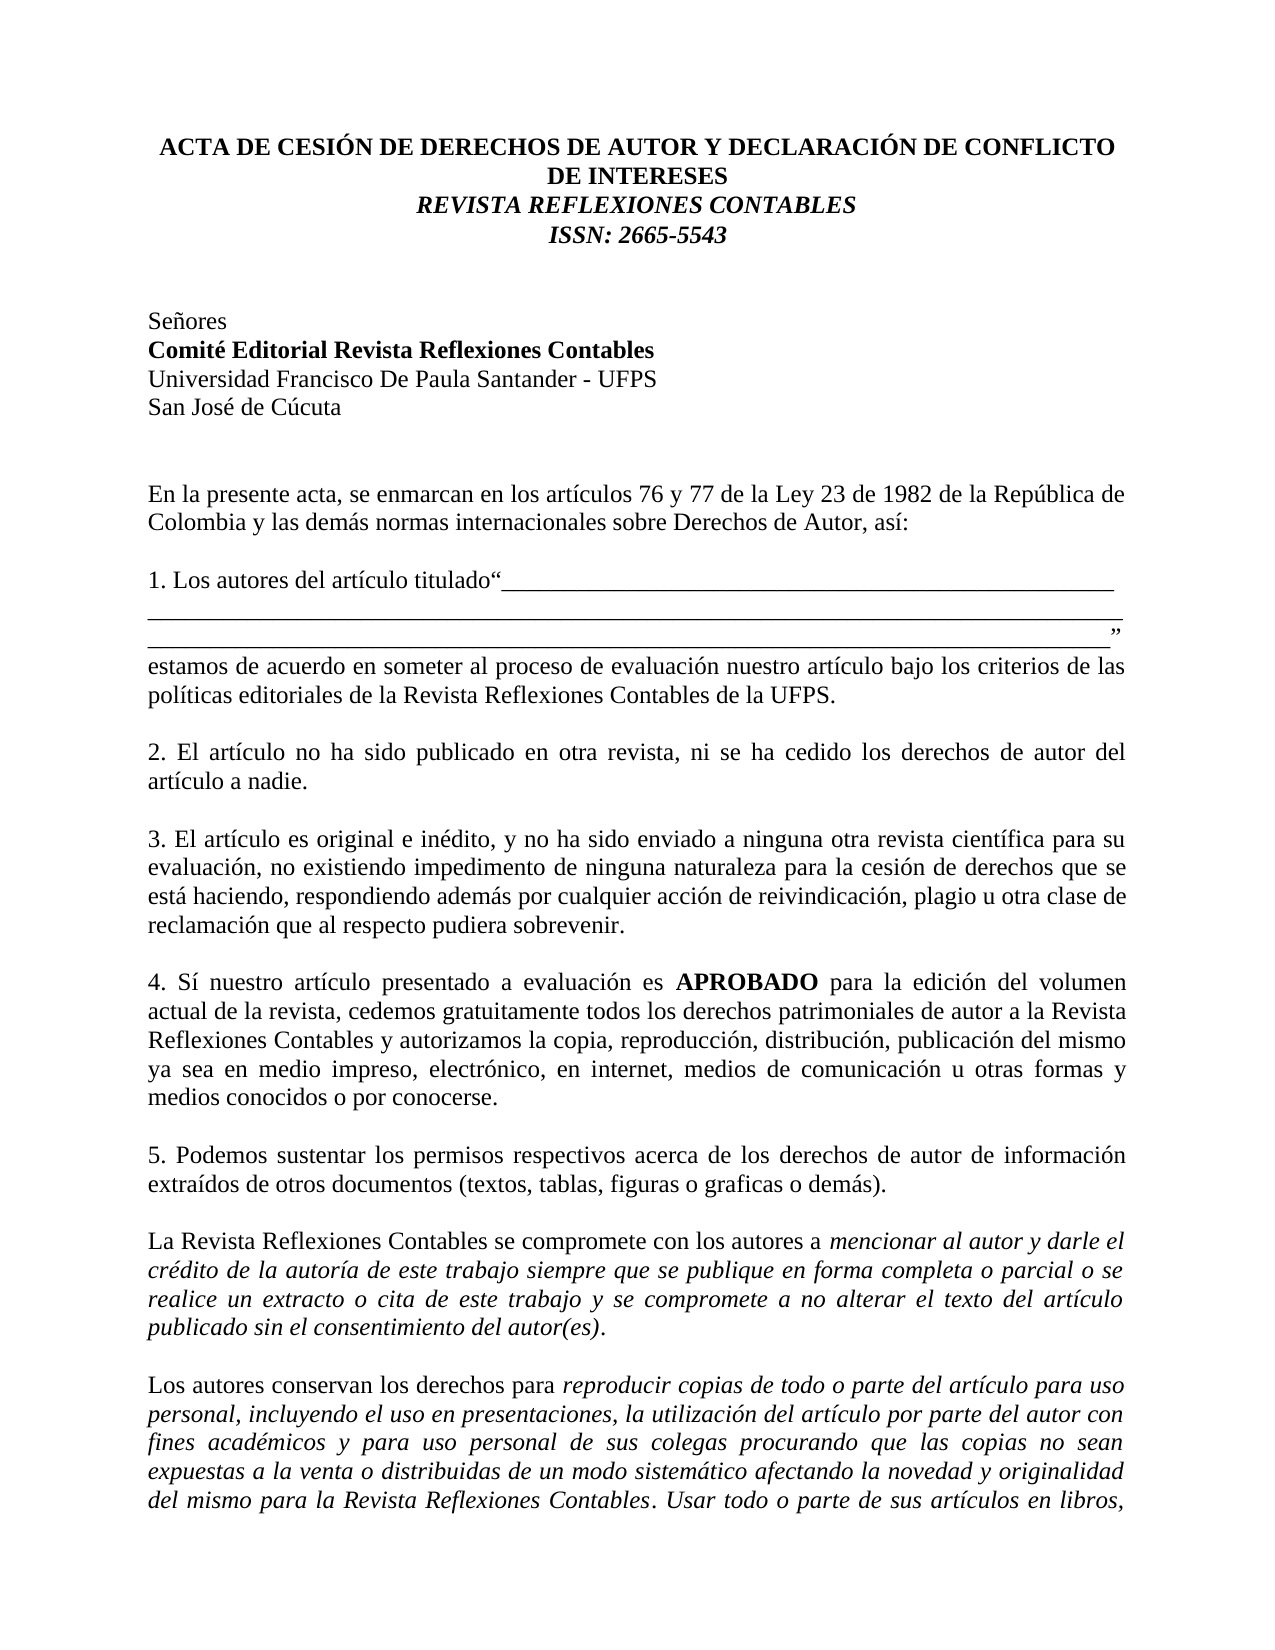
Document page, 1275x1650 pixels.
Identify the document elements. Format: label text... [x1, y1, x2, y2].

text 4. Sí nuestro artículo presentado a evaluación es APROBADO para la edición del volumen actual de la revista, cedemos gratuitamente todos los derechos patrimoniales de autor a la Revista Reflexiones Contables y autorizamos la copia, reproducción, distribución, publicación del mismo ya sea en medio impreso, electrónico, en internet, medios de comunicación u otras formas y medios conocidos o por conocerse. [148, 967, 1127, 1111]
text 5. Podemos sustentar los permisos respectivos acerca de los derechos de autor de información extraídos de otros documentos (textos, tablas, figuras o graficas o demás). [148, 1140, 1127, 1197]
text La Revista Reflexiones Contables se compromete con los autores a mencionar al autor y darle el crédito de la autoría de este trabajo siempre que se publique en forma completa o parcial o se realice un extracto o cita de este trabajo y se compromete a no alterar el texto del artículo publicado sin el consentimiento del autor(es). [148, 1226, 1127, 1341]
text REVISTA REFLEXIONES CONTABLES [148, 190, 1127, 219]
text Universidad Francisco De Paula Santander - UFPS [148, 364, 1127, 392]
text San José de Cúcuta [148, 392, 1127, 421]
text ACTA DE CESIÓN DE DERECHOS DE AUTOR Y DECLARACIÓN DE CONFLICTO DE INTERESES [148, 132, 1127, 190]
text 1. Los autores del artículo titulado“_________________________________________________ [148, 565, 1127, 594]
text ___________________________________________________________________________________________________________________________________________________________” estamos de acuerdo en someter al proceso de evaluación nuestro artículo bajo los criterios de las políticas editoriales de la Revista Reflexiones Contables de la UFPS. [148, 594, 1127, 709]
text 3. El artículo es original e inédito, y no ha sido enviado a ninguna otra revista científica para su evaluación, no existiendo impedimento de ninguna naturaleza para la cesión de derechos que se está haciendo, respondiendo además por cualquier acción de reivindicación, plagio u otra clase de reclamación que al respecto pudiera sobrevenir. [148, 824, 1127, 939]
text ISSN: 2665-5543 [248, 220, 1030, 249]
text Señores [148, 306, 1127, 335]
text 2. El artículo no ha sido publicado en otra revista, ni se ha cedido los derechos de autor del artículo a nadie. [148, 737, 1127, 795]
text Comité Editorial Revista Reflexiones Contables [148, 335, 1127, 364]
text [148, 1370, 1127, 1514]
text En la presente acta, se enmarcan en los artículos 76 y 77 de la Ley 23 de 1982 de la República de Colombia y las demás normas internacionales sobre Derechos de Autor, así: [148, 479, 1127, 536]
